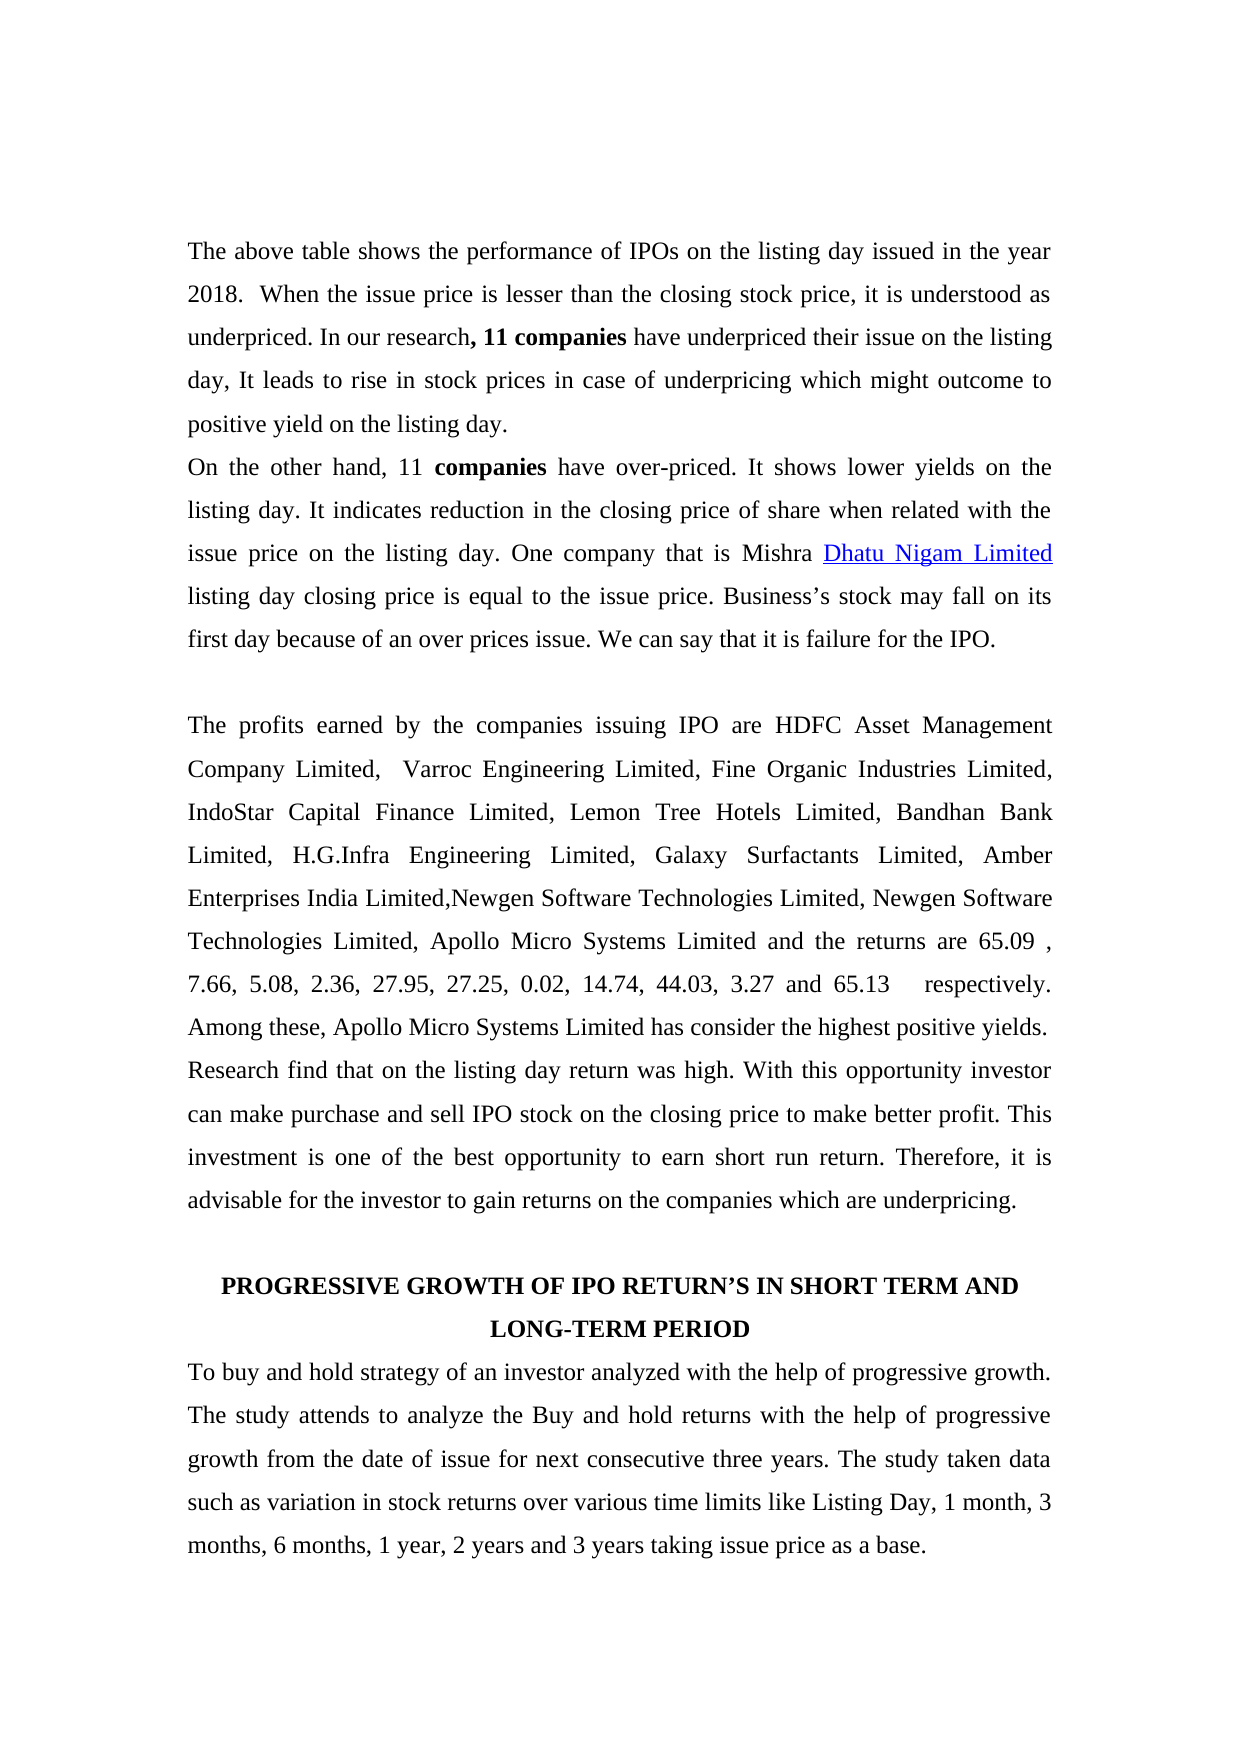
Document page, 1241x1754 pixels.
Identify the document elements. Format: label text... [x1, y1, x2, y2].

text The above table shows the performance of IPOs on the listing day issued in the year 2018. When the issue price is lesser than the closing stock price, it is understood as underpriced. In our research, 11 companies have underpriced their issue on the listing day, It leads to rise in stock prices in case of underpricing which might outcome to positive yield on the listing day. [187, 236, 1053, 437]
text The profits earned by the companies issuing IPO are HDFC Asset Management Company Limited, Varroc Engineering Limited, Fine Organic Industries Limited, IndoStar Capital Finance Limited, Lemon Tree Hotels Limited, Bandhan Bank Limited, H.G.Infra Engineering Limited, Galaxy Surfactants Limited, Amber Enterprises India Limited,Newgen Software Technologies Limited, Newgen Software Technologies Limited, Apollo Micro Systems Limited and the returns are 65.09 , 7.66, 5.08, 2.36, 27.95, 27.25, 0.02, 14.74, 44.03, 3.27 and 65.13 respectively. Among these, Apollo Micro Systems Limited has consider the highest positive yields. [187, 711, 1053, 1041]
text To buy and hold strategy of an investor analyzed with the help of progressive growth. The study attends to analyze the Buy and hold returns with the help of progressive growth from the date of issue for next consecutive three years. The study taken data such as variation in stock returns over various time limits like Listing Day, 1 month, 3 months, 6 months, 1 year, 2 years and 3 years taking issue price as a base. [187, 1357, 1053, 1559]
text On the other hand, 11 companies have over-priced. It shows lower yields on the listing day. It indicates reduction in the closing price of share when related with the issue price on the listing day. One company that is Mishra Dhatu Nigam Limited listing day closing price is equal to the issue price. Business’s stock may fall on its first day because of an over prices issue. We can say that it is failure for the IPO. [187, 452, 1053, 653]
text Research find that on the listing day return was high. With this opportunity investor can make purchase and sell IPO stock on the closing price to make better profit. This investment is one of the best opportunity to earn short run return. Therefore, it is advisable for the investor to gain returns on the companies which are underpricing. [187, 1056, 1053, 1214]
text PROGRESSIVE GROWTH OF IPO RETURN’S IN SHORT TERM AND LONG-TERM PERIOD [187, 1271, 1053, 1343]
